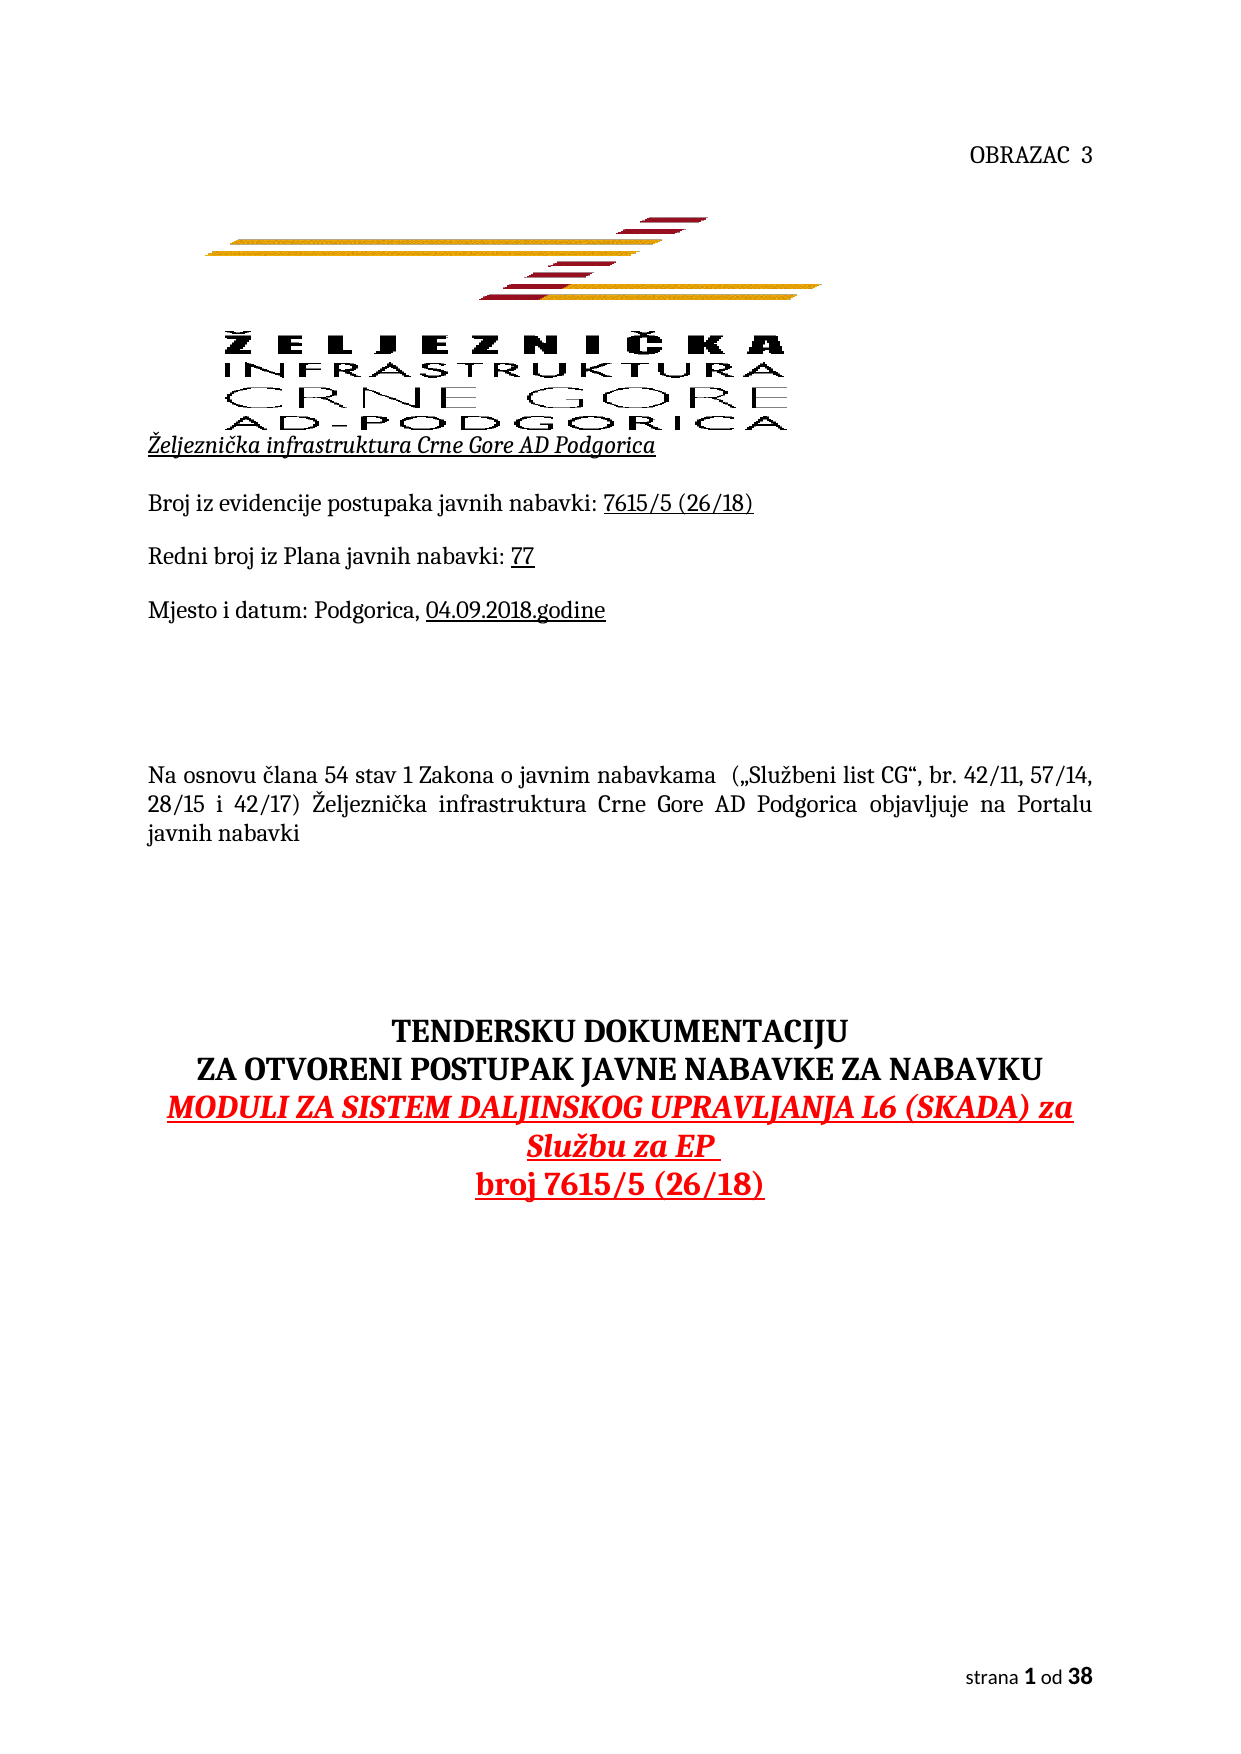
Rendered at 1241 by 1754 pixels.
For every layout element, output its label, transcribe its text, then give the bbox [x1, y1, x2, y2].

picture [147, 195, 881, 431]
text broj 7615/5 (26/18) [148, 1165, 1093, 1204]
text Željeznička infrastruktura Crne Gore AD Podgorica [148, 431, 1093, 460]
text MODULI ZA SISTEM DALJINSKOG UPRAVLJANJA L6 (SKADA) za Službu za EP [148, 1089, 1093, 1165]
text Broj iz evidencije postupaka javnih nabavki: 7615/5 (26/18) [148, 488, 1093, 517]
text ZA OTVORENI POSTUPAK JAVNE NABAVKE ZA NABAVKU [148, 1050, 1093, 1089]
text Redni broj iz Plana javnih nabavki: 77 [148, 542, 1093, 571]
text Mjesto i datum: Podgorica, 04.09.2018.godine [148, 596, 1093, 625]
text OBRAZAC 3 [148, 141, 1093, 170]
text Na osnovu člana 54 stav 1 Zakona o javnim nabavkama („Službeni list CG“, br. 42/11, 57/14, 28/15 i 42/17) Željeznička infrastruktura Crne Gore AD Podgorica objavljuje na Portalu javnih nabavki [148, 761, 1093, 848]
text TENDERSKU DOKUMENTACIJU [148, 1012, 1093, 1050]
